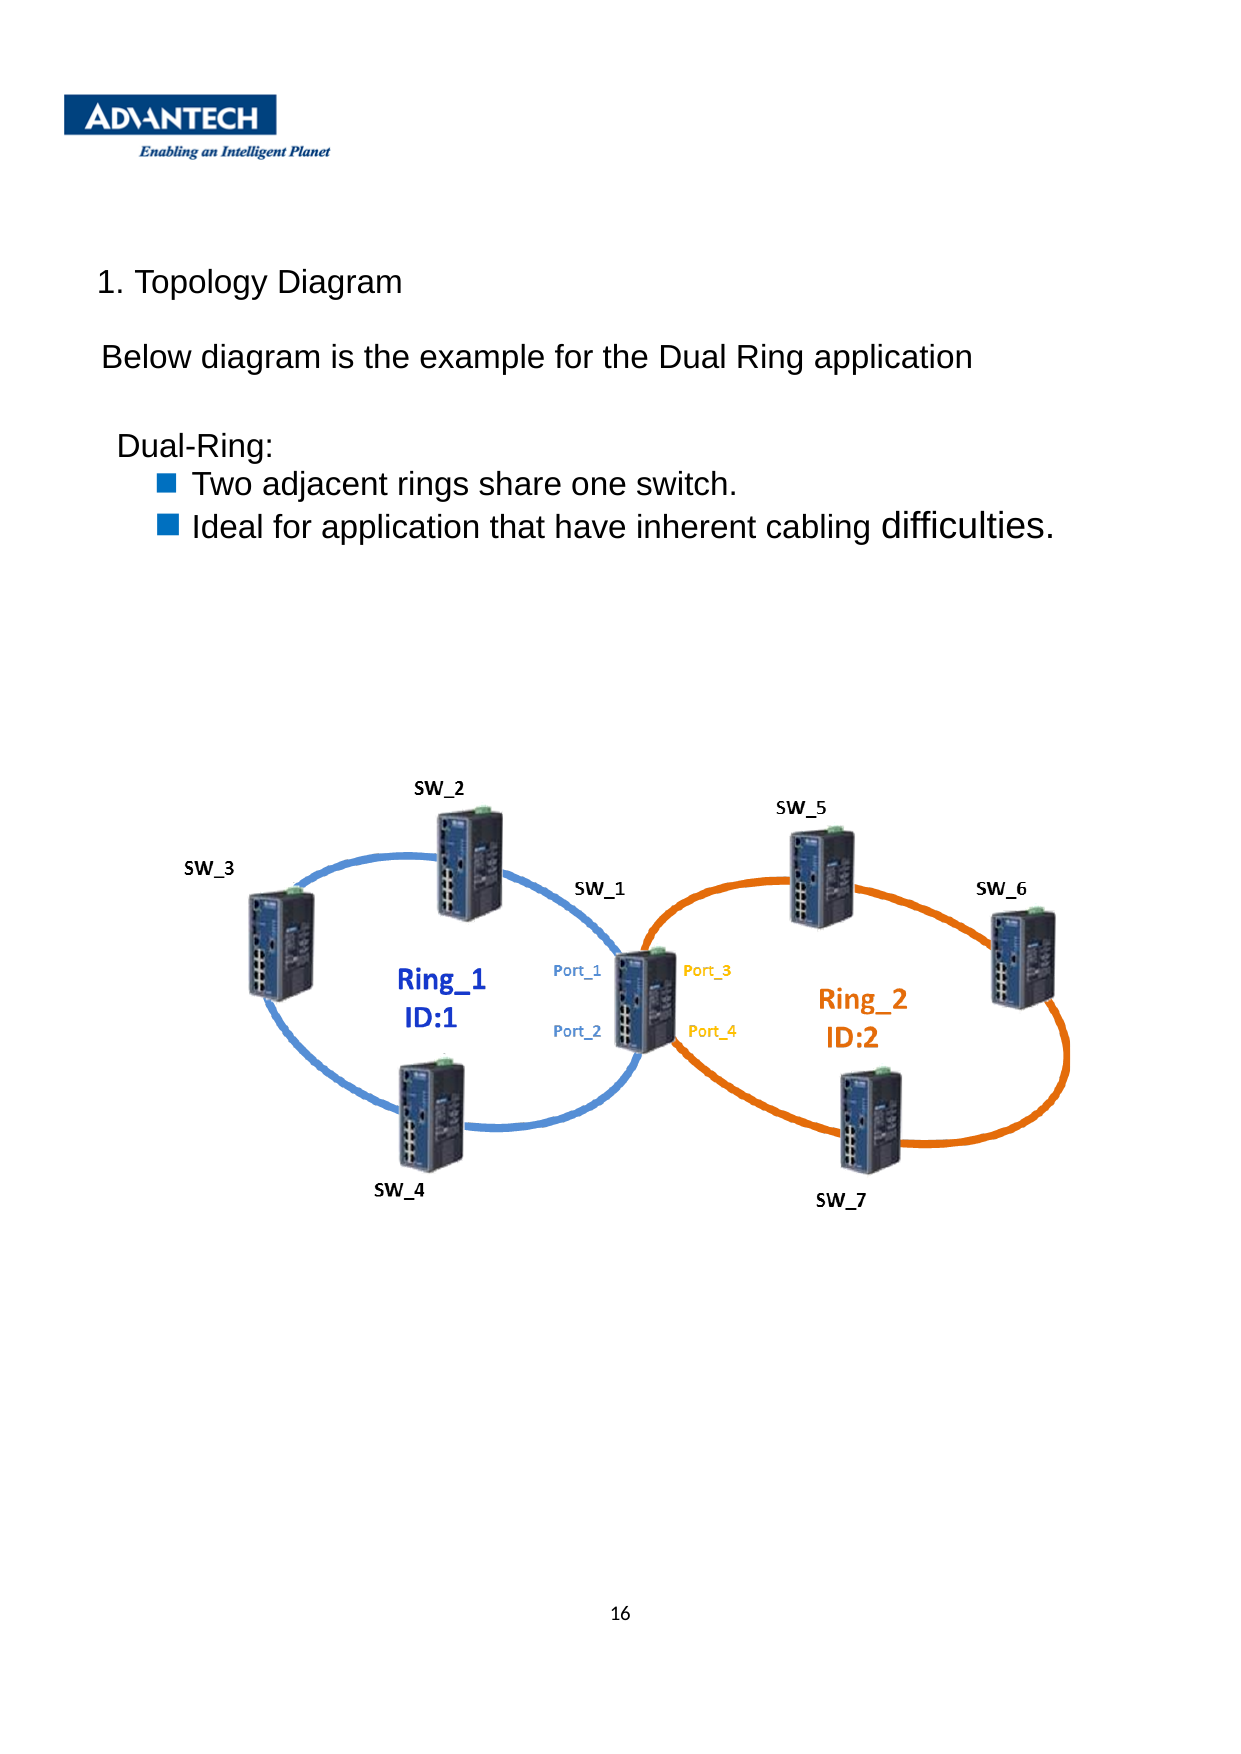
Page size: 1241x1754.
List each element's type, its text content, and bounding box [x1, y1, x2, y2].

picture [170, 768, 1071, 1225]
text Below diagram is the example for the Dual Ring application [59, 319, 1181, 394]
picture [59, 88, 333, 163]
list Topology Diagram [97, 244, 1181, 319]
